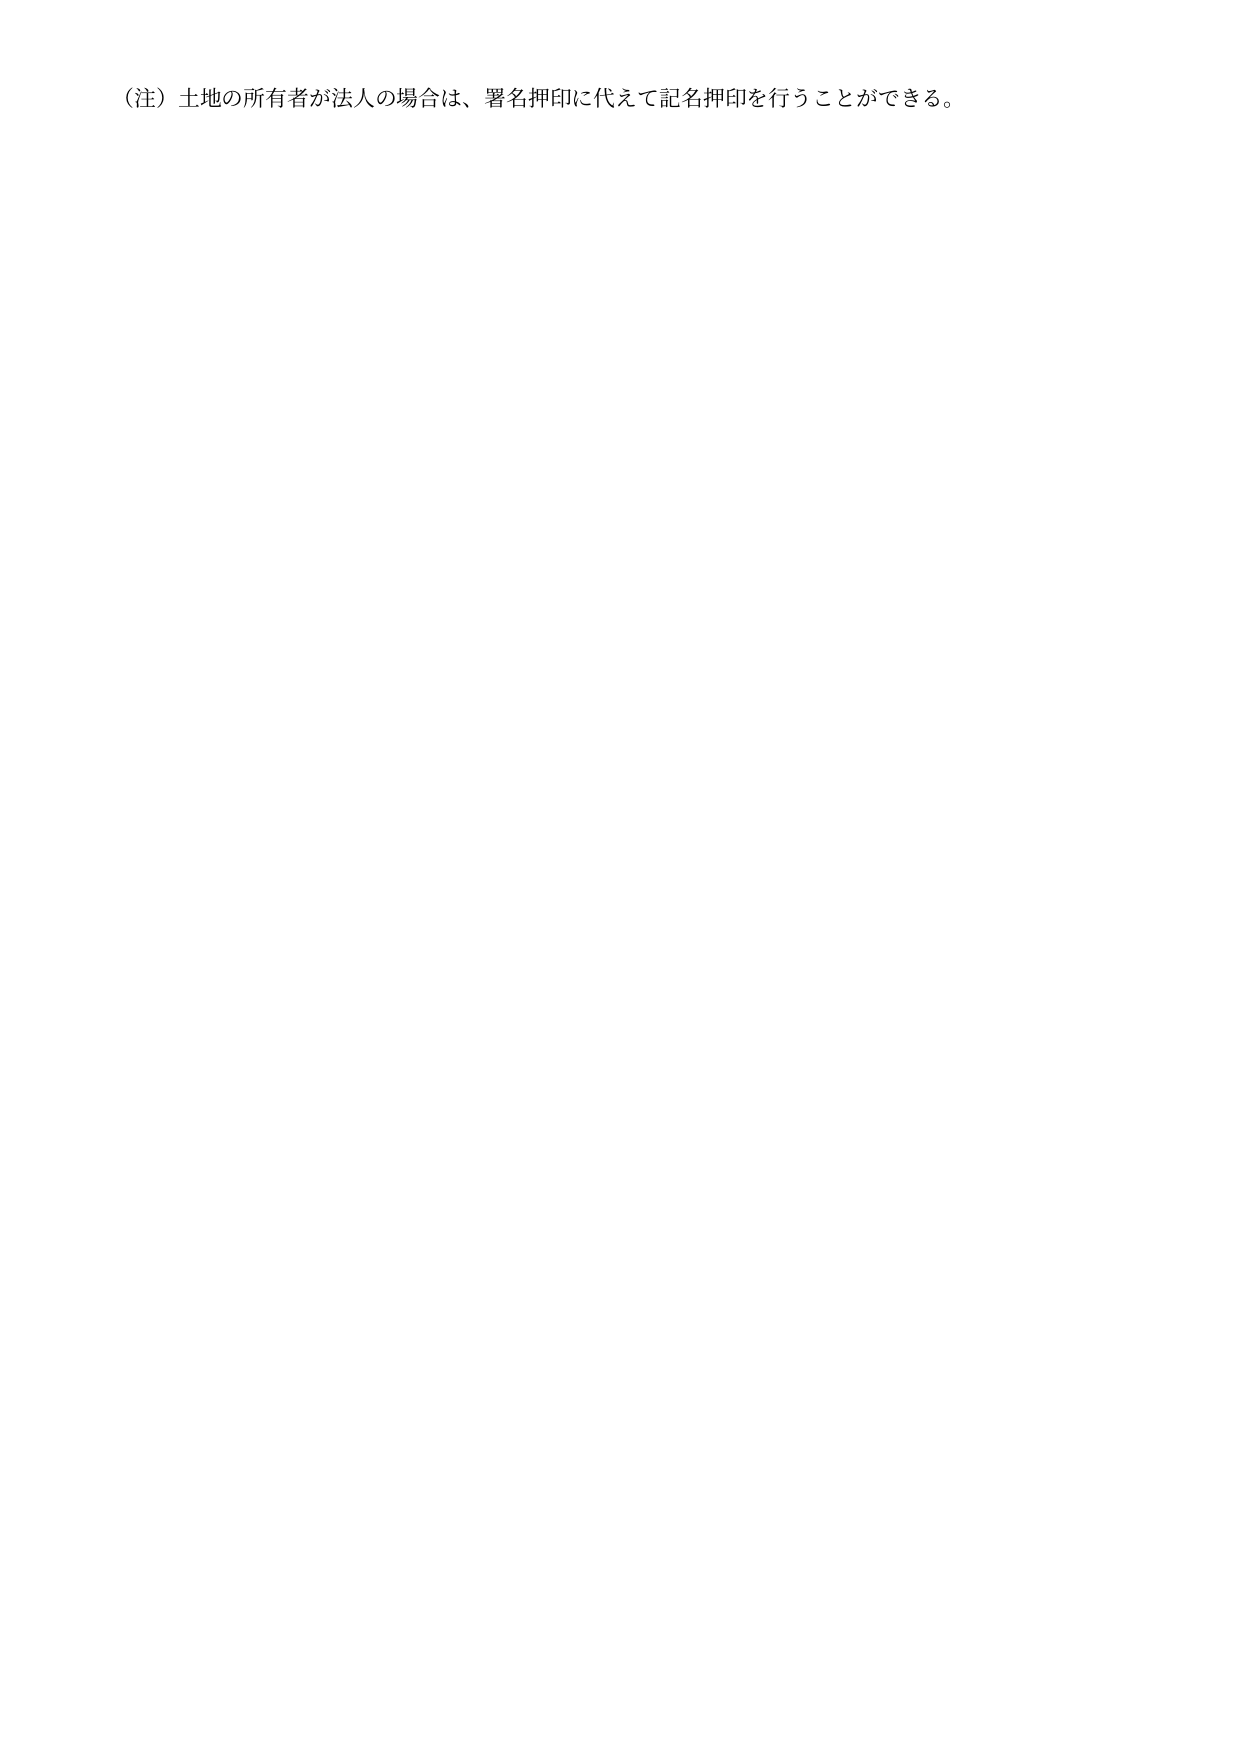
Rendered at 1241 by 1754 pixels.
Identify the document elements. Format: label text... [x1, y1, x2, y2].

text （注）土地の所有者が法人の場合は、署名押印に代えて記名押印を行うことができる。 [112, 78, 1128, 116]
